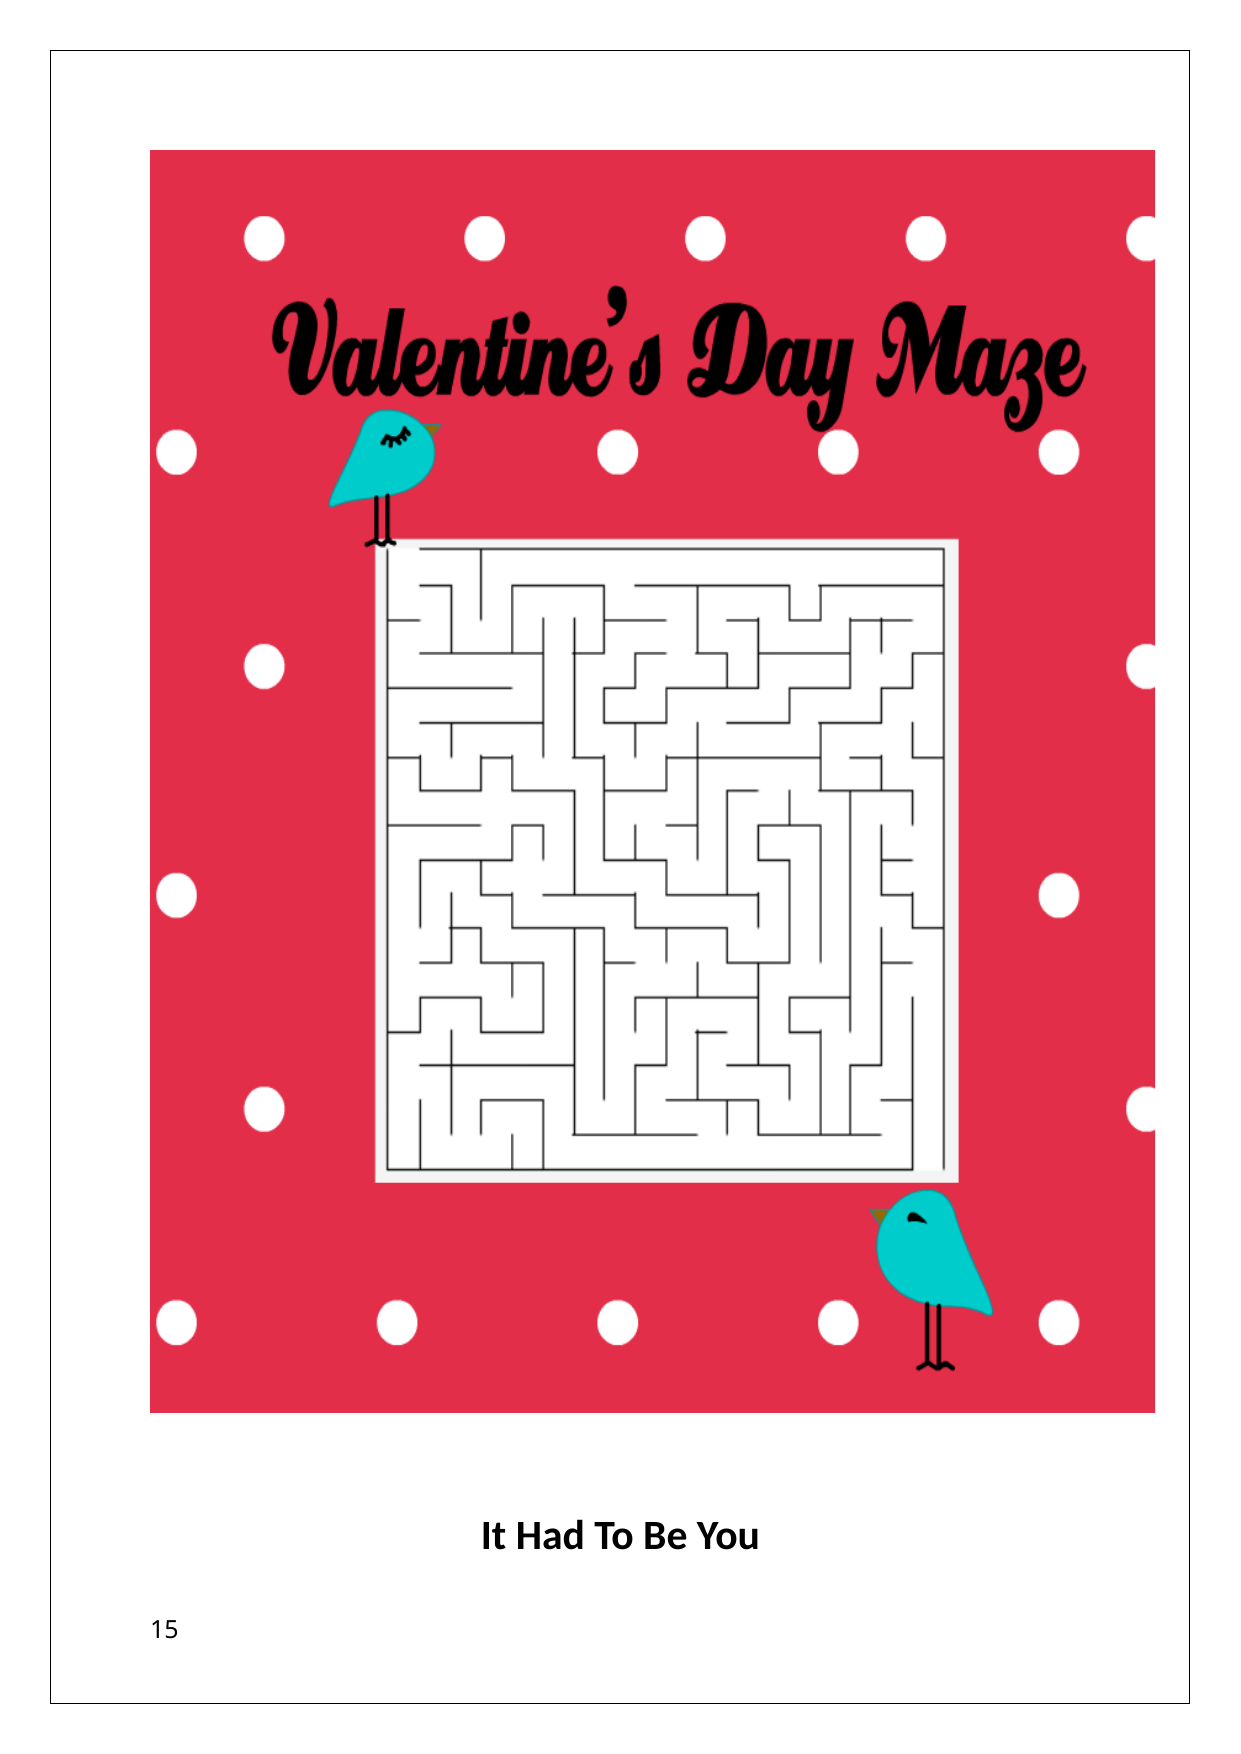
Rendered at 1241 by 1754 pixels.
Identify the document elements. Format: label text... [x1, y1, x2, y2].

picture [150, 150, 1155, 1413]
text It Had To Be You [150, 1509, 1090, 1560]
